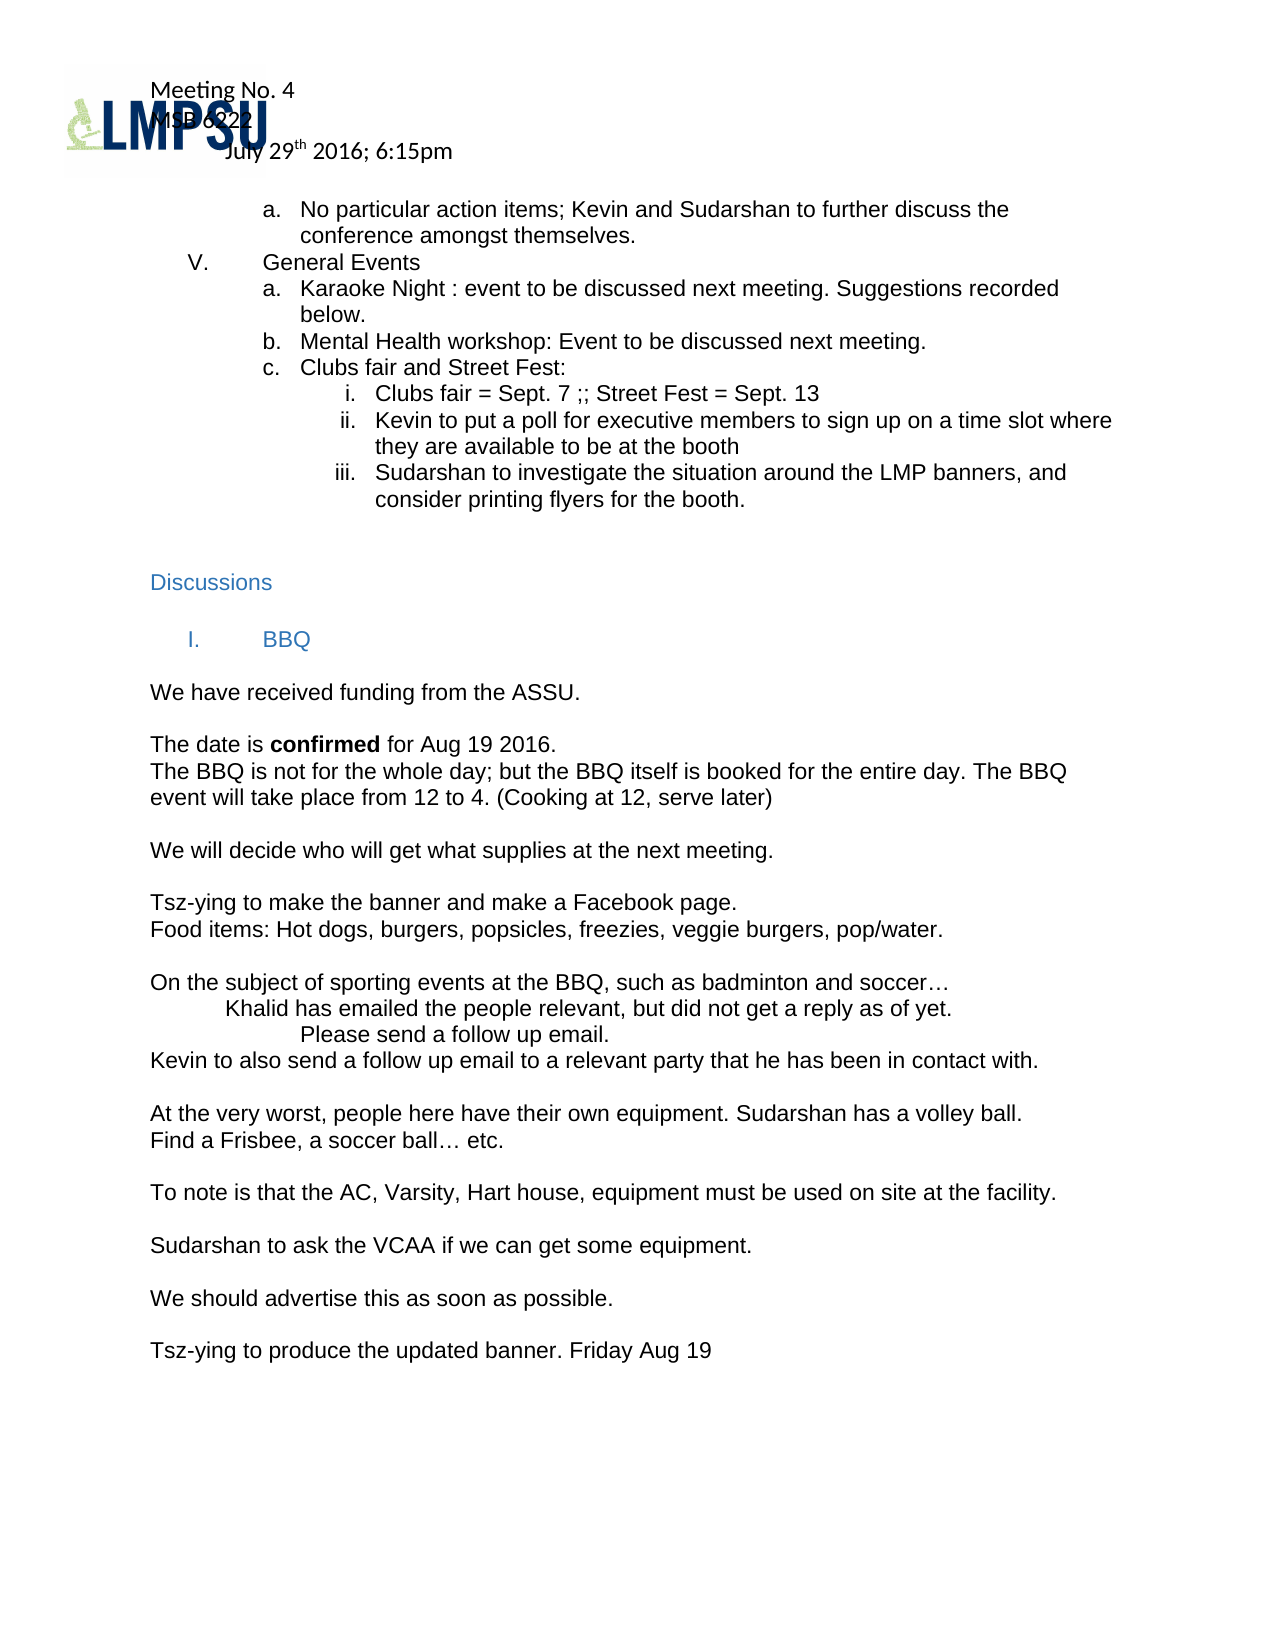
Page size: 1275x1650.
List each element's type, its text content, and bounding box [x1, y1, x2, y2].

list Sudarshan to investigate the situation around the LMP banners, and consider printing flyers for the booth. [356, 459, 1125, 512]
text The BBQ is not for the whole day; but the BBQ itself is booked for the entire day. The BBQ event will take place from 12 to 4. (Cooking at 12, serve later) [150, 758, 1125, 810]
text Tsz-ying to make the banner and make a Facebook page. [150, 889, 1125, 916]
text Kevin to also send a follow up email to a relevant party that he has been in contact with. [150, 1047, 1125, 1074]
text Please send a follow up email. [225, 1021, 1125, 1047]
text The date is confirmed for Aug 19 2016. [150, 731, 1125, 758]
text Find a Frisbee, a soccer ball… etc. [150, 1127, 1125, 1153]
list No particular action items; Kevin and Sudarshan to further discuss the conference amongst themselves. [262, 196, 1125, 248]
text We have received funding from the ASSU. [150, 678, 1125, 705]
subtitle BBQ [187, 626, 1125, 652]
text At the very worst, people here have their own equipment. Sudarshan has a volley ball. [150, 1100, 1125, 1127]
list Karaoke Night : event to be discussed next meeting. Suggestions recorded below. [262, 275, 1125, 328]
picture [63, 64, 267, 178]
text Khalid has emailed the people relevant, but did not get a reply as of yet. [150, 995, 1125, 1021]
list Mental Health workshop: Event to be discussed next meeting. [262, 328, 1125, 354]
list General Events [187, 248, 1125, 275]
text Tsz-ying to produce the updated banner. Friday Aug 19 [150, 1337, 1125, 1364]
text To note is that the AC, Varsity, Hart house, equipment must be used on site at the facility. [150, 1179, 1125, 1206]
list Kevin to put a poll for executive members to sign up on a time slot where they are available to be at the booth [356, 407, 1125, 459]
text We will decide who will get what supplies at the next meeting. [150, 837, 1125, 863]
picture [259, 88, 266, 96]
text We should advertise this as soon as possible. [150, 1285, 1125, 1311]
text On the subject of sporting events at the BBQ, such as badminton and soccer… [150, 968, 1125, 995]
list Clubs fair = Sept. 7 ;; Street Fest = Sept. 13 [356, 380, 1125, 407]
text Food items: Hot dogs, burgers, popsicles, freezies, veggie burgers, pop/water. [150, 916, 1125, 942]
list Clubs fair and Street Fest: [262, 354, 1125, 380]
subtitle Discussions [150, 569, 1125, 595]
text Sudarshan to ask the VCAA if we can get some equipment. [150, 1232, 1125, 1258]
